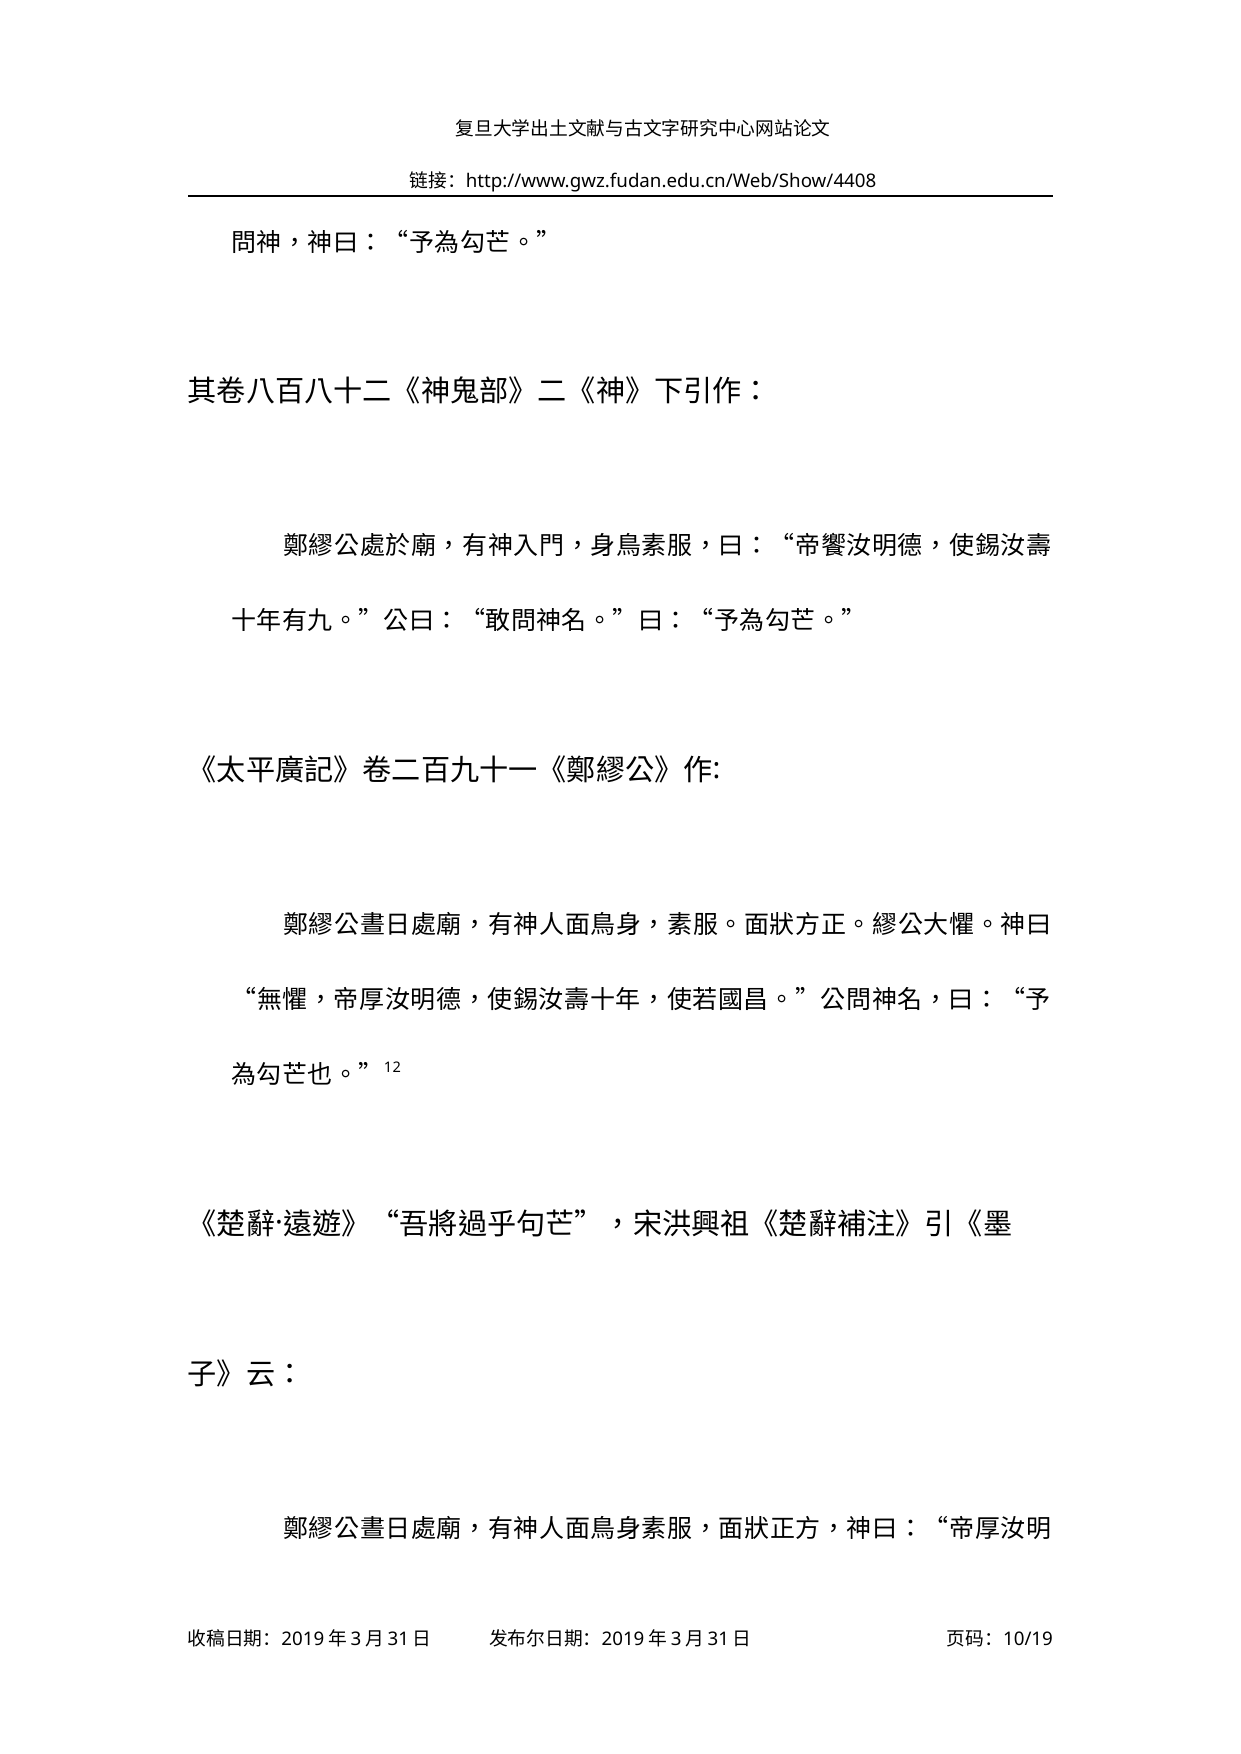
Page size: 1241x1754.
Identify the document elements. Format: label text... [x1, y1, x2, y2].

text 《楚辭·遠遊》“吾將過乎句芒”，宋洪興祖《楚辭補注》引《墨子》云： [187, 1184, 1053, 1409]
text 《太平廣記》卷二百九十一《鄭繆公》作: [187, 730, 1053, 805]
text 其卷八百八十二《神鬼部》二《神》下引作： [187, 352, 1053, 427]
text 鄭繆公處於廟，有神入門，身鳥素服，曰：“帝饗汝明德，使錫汝壽十年有九。”公曰：“敢問神名。”曰：“予為勾芒。” [231, 525, 1053, 638]
text 鄭繆公晝日處廟，有神人面鳥身，素服。面狀方正。繆公大懼。神曰：“無懼，帝厚汝明德，使錫汝壽十年，使若國昌。”公問神名，曰：“予為勾芒也。” [231, 904, 1053, 1091]
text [231, 222, 1053, 259]
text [231, 1507, 1053, 1545]
